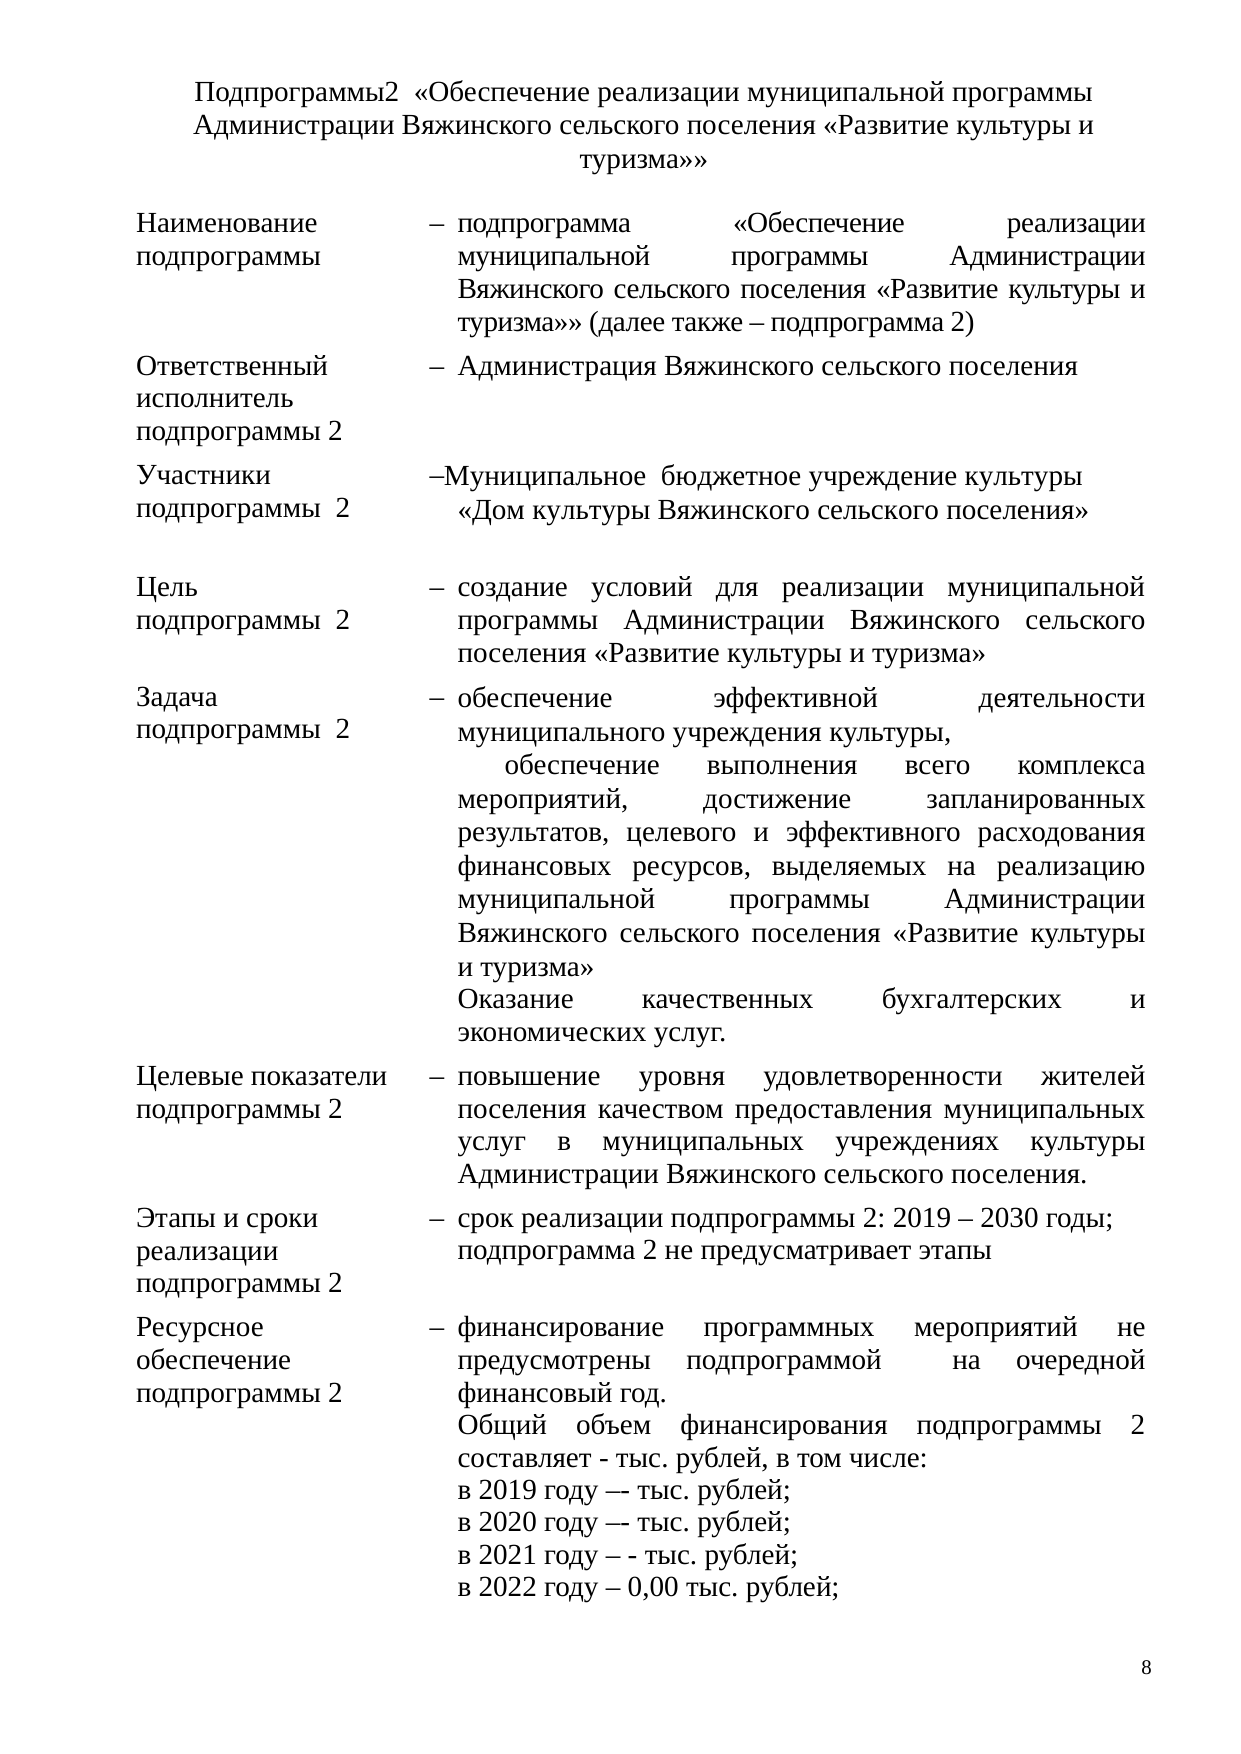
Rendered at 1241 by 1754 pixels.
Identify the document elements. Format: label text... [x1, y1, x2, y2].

table_header подпрограмма «Обеспечение реализации муниципальной программы Администрации Вяжинского сельского поселения «Развитие культуры и туризма»» (далее также – подпрограмма 2) [454, 207, 1149, 349]
text Администрации Вяжинского сельского поселения «Развитие культуры и туризма»» [136, 107, 1152, 174]
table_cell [133, 1311, 419, 1615]
table_cell Ответственный исполнитель подпрограммы 2 [133, 349, 419, 458]
table_cell Целевые показатели подпрограммы 2 [133, 1059, 419, 1201]
table_cell Этапы и сроки реализации подпрограммы 2 [133, 1201, 419, 1311]
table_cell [454, 1311, 1149, 1615]
table_cell Задача подпрограммы 2 [133, 680, 419, 1059]
table_header – [419, 207, 454, 349]
text Подпрограммы2 «Обеспечение реализации муниципальной программы [136, 74, 1152, 107]
table_cell Администрация Вяжинского сельского поселения [454, 349, 1149, 458]
table_cell Участники подпрограммы 2 [133, 459, 419, 571]
table_header Наименование подпрограммы [133, 207, 419, 349]
table_cell – [419, 680, 454, 1059]
table_cell Муниципальное бюджетное учреждение культуры «Дом культуры Вяжинского сельского поселения» [454, 459, 1149, 571]
table_cell – [419, 571, 454, 680]
table_cell – [419, 1059, 454, 1201]
table_cell – [419, 1201, 454, 1311]
table_cell обеспечение эффективной деятельности муниципального учреждения культуры, обеспечение выполнения всего комплекса мероприятий, достижение запланированных результатов, целевого и эффективного расходования финансовых ресурсов, выделяемых на реализацию муниципальной программы Администрации Вяжинского сельского поселения «Развитие культуры и туризма» Оказание качественных бухгалтерских и экономических услуг. [454, 680, 1149, 1059]
table_cell – [419, 349, 454, 458]
table_cell повышение уровня удовлетворенности жителей поселения качеством предоставления муниципальных услуг в муниципальных учреждениях культуры Администрации Вяжинского сельского поселения. [454, 1059, 1149, 1201]
table_cell – [419, 459, 454, 571]
table_cell создание условий для реализации муниципальной программы Администрации Вяжинского сельского поселения «Развитие культуры и туризма» [454, 571, 1149, 680]
table_cell Цель подпрограммы 2 [133, 571, 419, 680]
table_cell срок реализации подпрограммы 2: 2019 – 2030 годы; подпрограмма 2 не предусматривает этапы [454, 1201, 1149, 1311]
table_cell – [419, 1311, 454, 1615]
